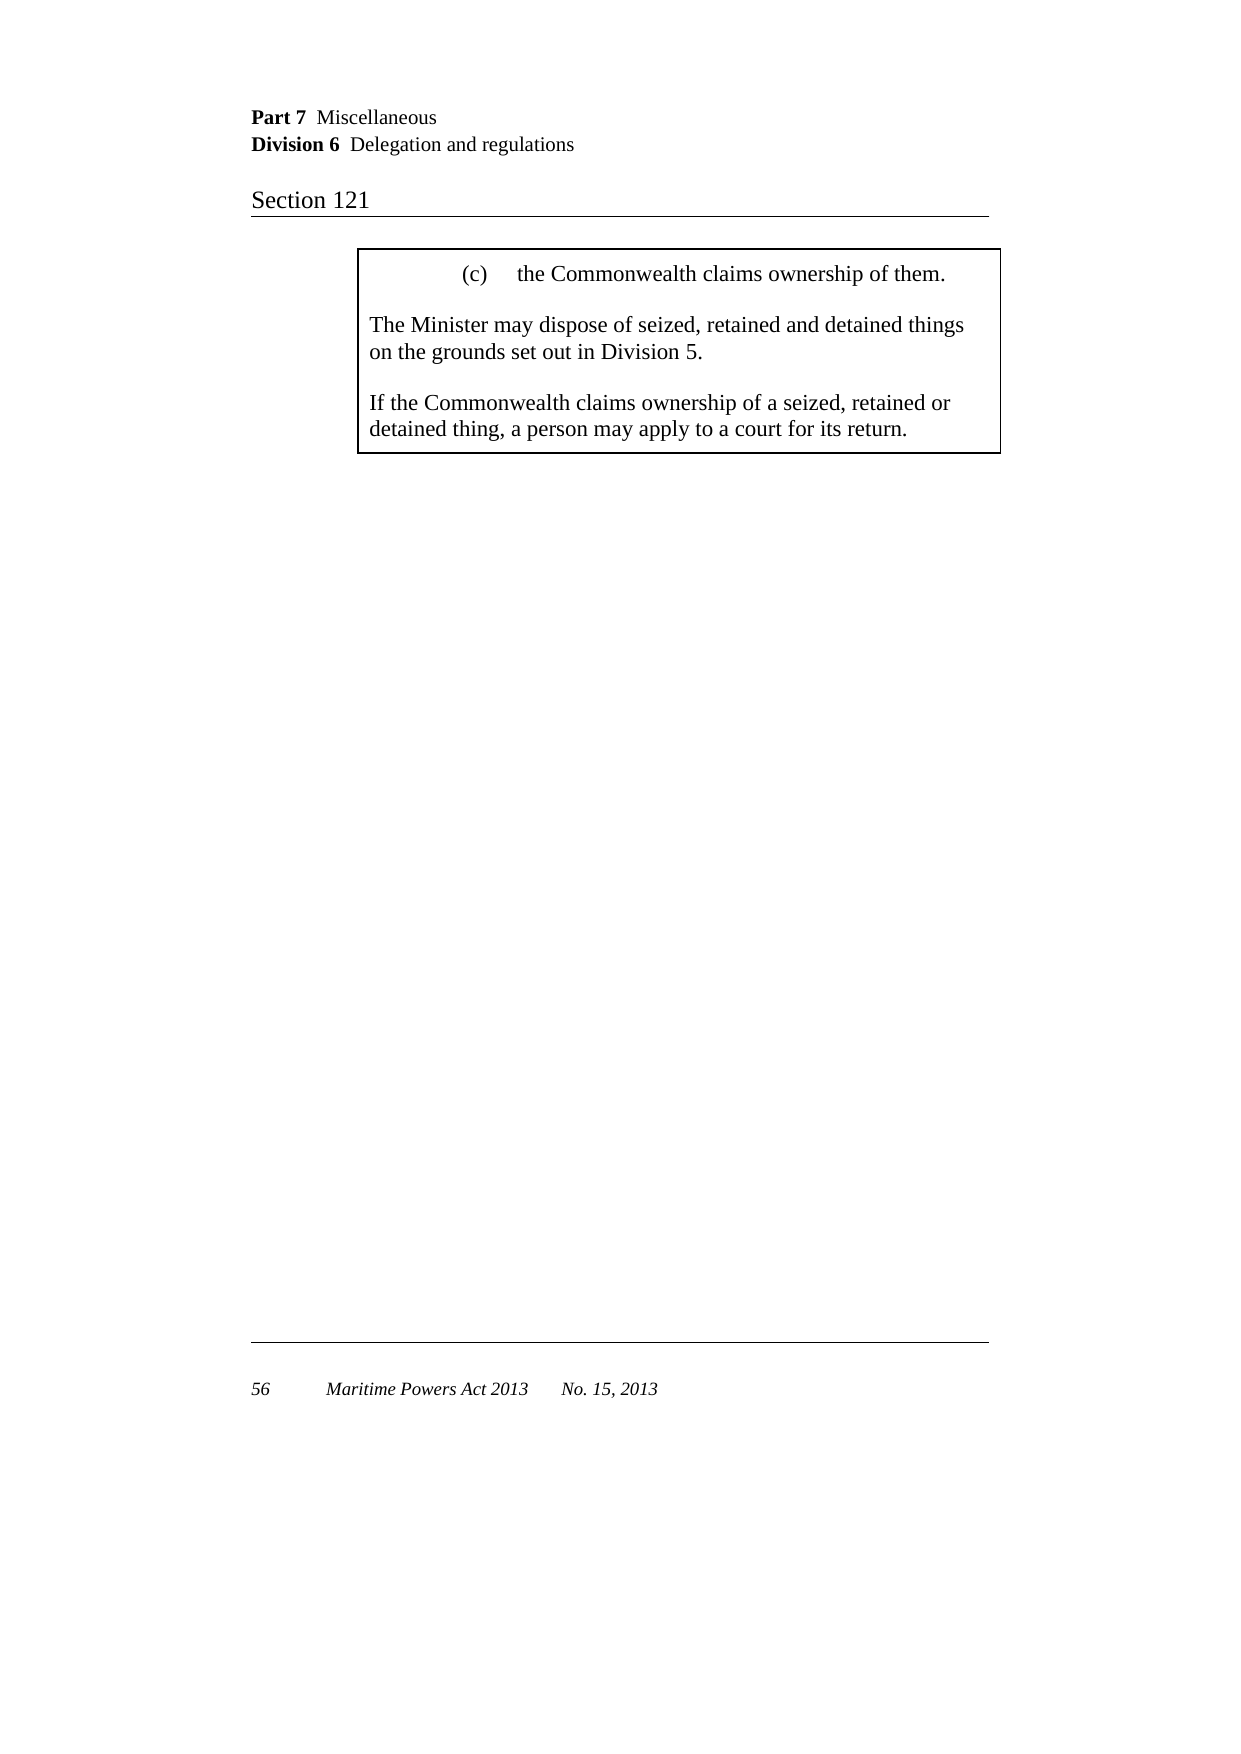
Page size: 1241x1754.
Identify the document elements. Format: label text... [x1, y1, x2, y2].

text If the Commonwealth claims ownership of a seized, retained or detained thing, a person may apply to a court for its return. [359, 377, 1000, 452]
text The Minister may dispose of seized, retained and detained things on the grounds set out in Division 5. [359, 299, 1000, 364]
text (c) the Commonwealth claims ownership of them. [359, 250, 1000, 286]
